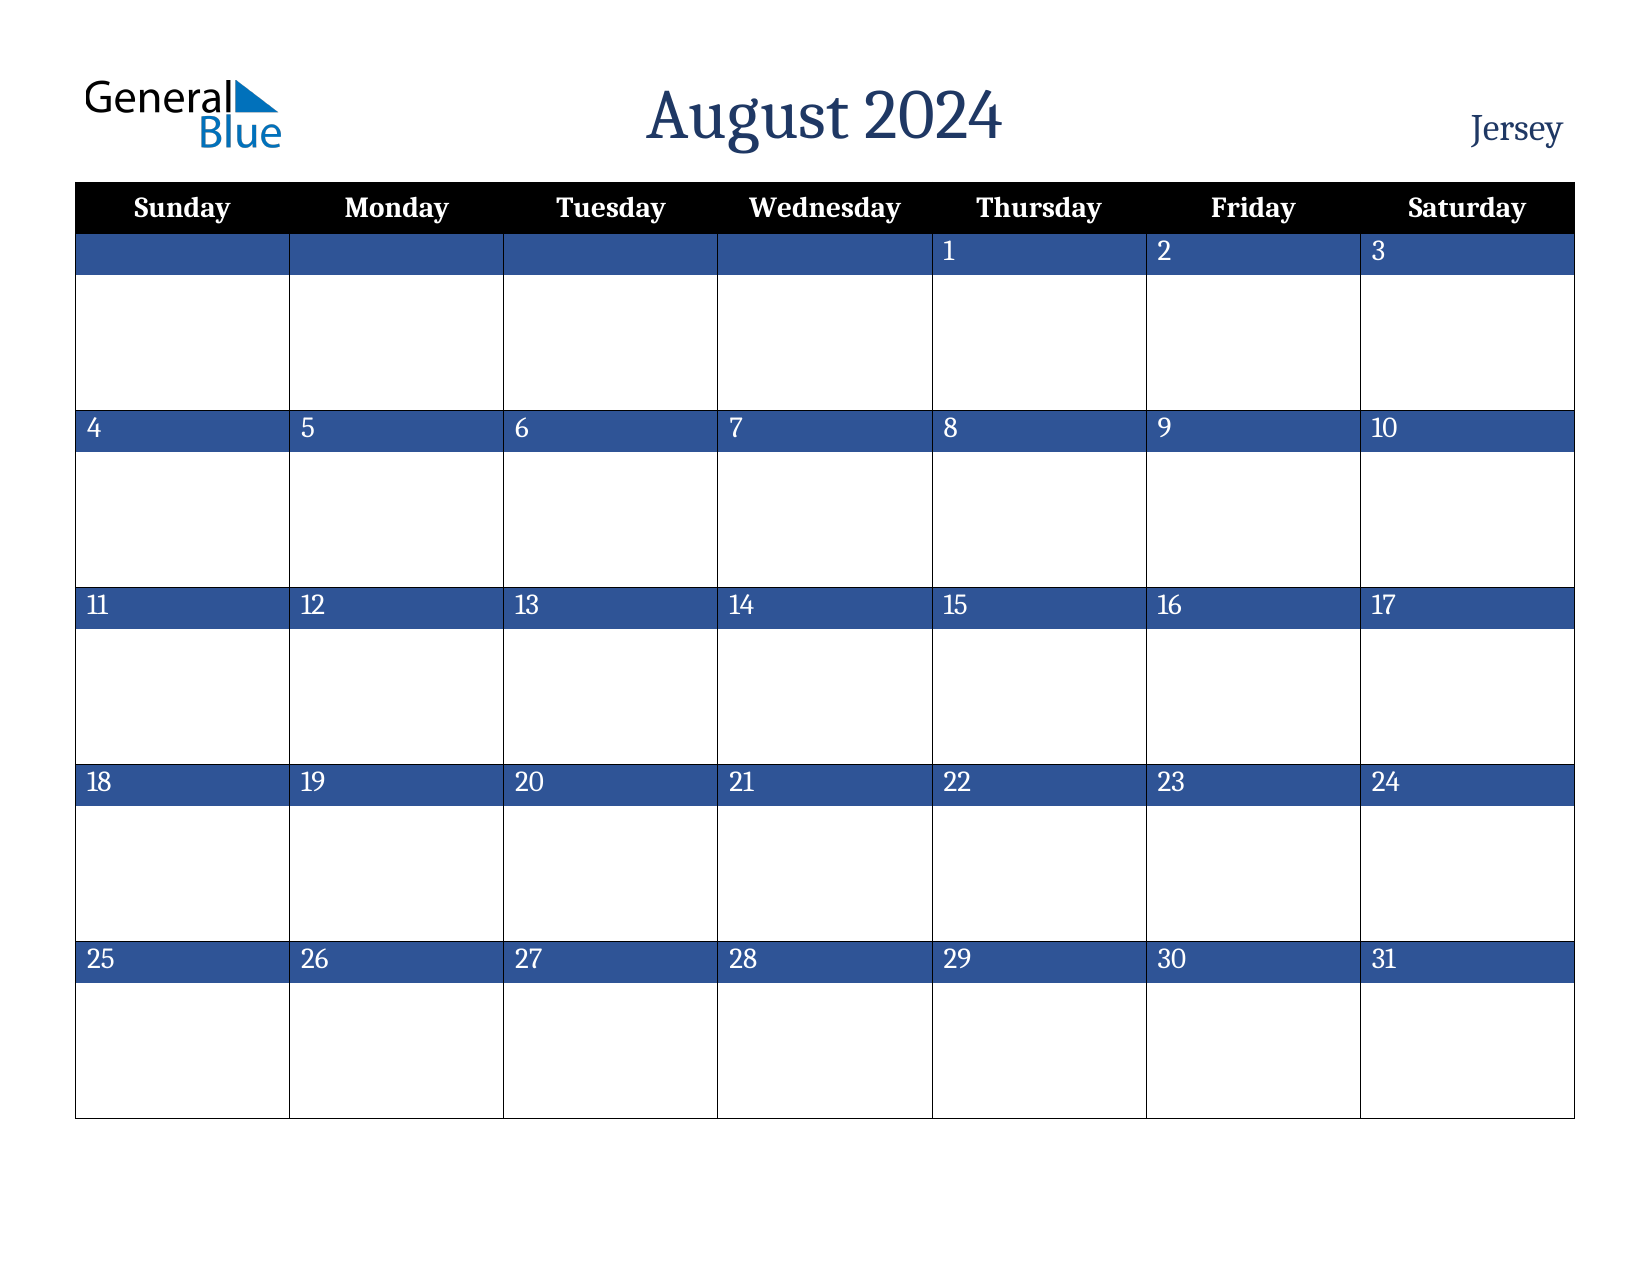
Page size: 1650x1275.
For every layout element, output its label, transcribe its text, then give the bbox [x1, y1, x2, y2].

table_cell [718, 452, 932, 587]
table_cell 20 [504, 765, 717, 806]
table_cell 28 [718, 942, 932, 983]
table_cell 23 [1147, 765, 1360, 806]
table_cell [1147, 983, 1360, 1118]
table_cell 24 [1361, 765, 1574, 806]
table_cell [718, 806, 932, 941]
table_cell [933, 983, 1146, 1118]
table_cell Sunday [76, 183, 289, 233]
table_cell 31 [1361, 942, 1574, 983]
table_cell [290, 452, 503, 587]
table_cell [1361, 806, 1574, 941]
table_cell 16 [1147, 588, 1360, 629]
table_cell [1147, 275, 1360, 410]
table_cell [504, 234, 717, 275]
table_cell 29 [933, 942, 1146, 983]
table_cell [1147, 806, 1360, 941]
table_cell [76, 452, 289, 587]
table_cell 12 [290, 588, 503, 629]
table_cell Friday [1147, 183, 1360, 233]
table_cell [718, 234, 932, 275]
table_cell 10 [1361, 411, 1574, 452]
table_cell [504, 275, 717, 410]
table_cell 3 [1361, 234, 1574, 275]
table_cell [933, 806, 1146, 941]
table_cell [1147, 452, 1360, 587]
table_cell [1147, 629, 1360, 764]
table_cell 25 [76, 942, 289, 983]
picture [86, 80, 281, 148]
table_cell [290, 234, 503, 275]
table_cell 14 [718, 588, 932, 629]
table_cell 5 [290, 411, 503, 452]
table_cell Thursday [933, 183, 1146, 233]
table_cell Wednesday [718, 183, 932, 233]
table_cell [718, 983, 932, 1118]
table_cell [1361, 629, 1574, 764]
table_cell [718, 275, 932, 410]
table_cell 4 [76, 411, 289, 452]
table_cell [1361, 983, 1574, 1118]
table_cell Saturday [1361, 183, 1574, 233]
table_header August 2024 [504, 75, 1146, 182]
table_cell [76, 234, 289, 275]
table_cell [76, 983, 289, 1118]
table_cell [504, 629, 717, 764]
table_cell [718, 629, 932, 764]
table_cell 30 [1147, 942, 1360, 983]
table_cell [290, 983, 503, 1118]
table_cell [76, 629, 289, 764]
table_cell [933, 275, 1146, 410]
table_cell 17 [1361, 588, 1574, 629]
table_cell [290, 629, 503, 764]
table_cell 15 [933, 588, 1146, 629]
table_cell 19 [290, 765, 503, 806]
table_cell 8 [933, 411, 1146, 452]
table_cell [504, 983, 717, 1118]
table_cell 26 [290, 942, 503, 983]
table_cell [290, 275, 503, 410]
table_cell [504, 452, 717, 587]
table_cell Tuesday [504, 183, 717, 233]
table_cell [1361, 275, 1574, 410]
table_cell [1361, 452, 1574, 587]
table_cell 18 [76, 765, 289, 806]
table_cell 6 [504, 411, 717, 452]
table_cell Monday [290, 183, 503, 233]
table_cell [290, 806, 503, 941]
table_cell 7 [718, 411, 932, 452]
table_cell 22 [933, 765, 1146, 806]
table_cell 13 [504, 588, 717, 629]
table_cell 21 [718, 765, 932, 806]
table_cell 27 [504, 942, 717, 983]
table_cell [76, 806, 289, 941]
table_cell [504, 806, 717, 941]
table_header [76, 75, 503, 182]
table_cell [933, 452, 1146, 587]
table_cell [933, 629, 1146, 764]
table_cell 11 [76, 588, 289, 629]
table_cell 9 [1147, 411, 1360, 452]
table_cell [76, 275, 289, 410]
table_header Jersey [1146, 75, 1574, 182]
table_cell 2 [1147, 234, 1360, 275]
table_cell 1 [933, 234, 1146, 275]
